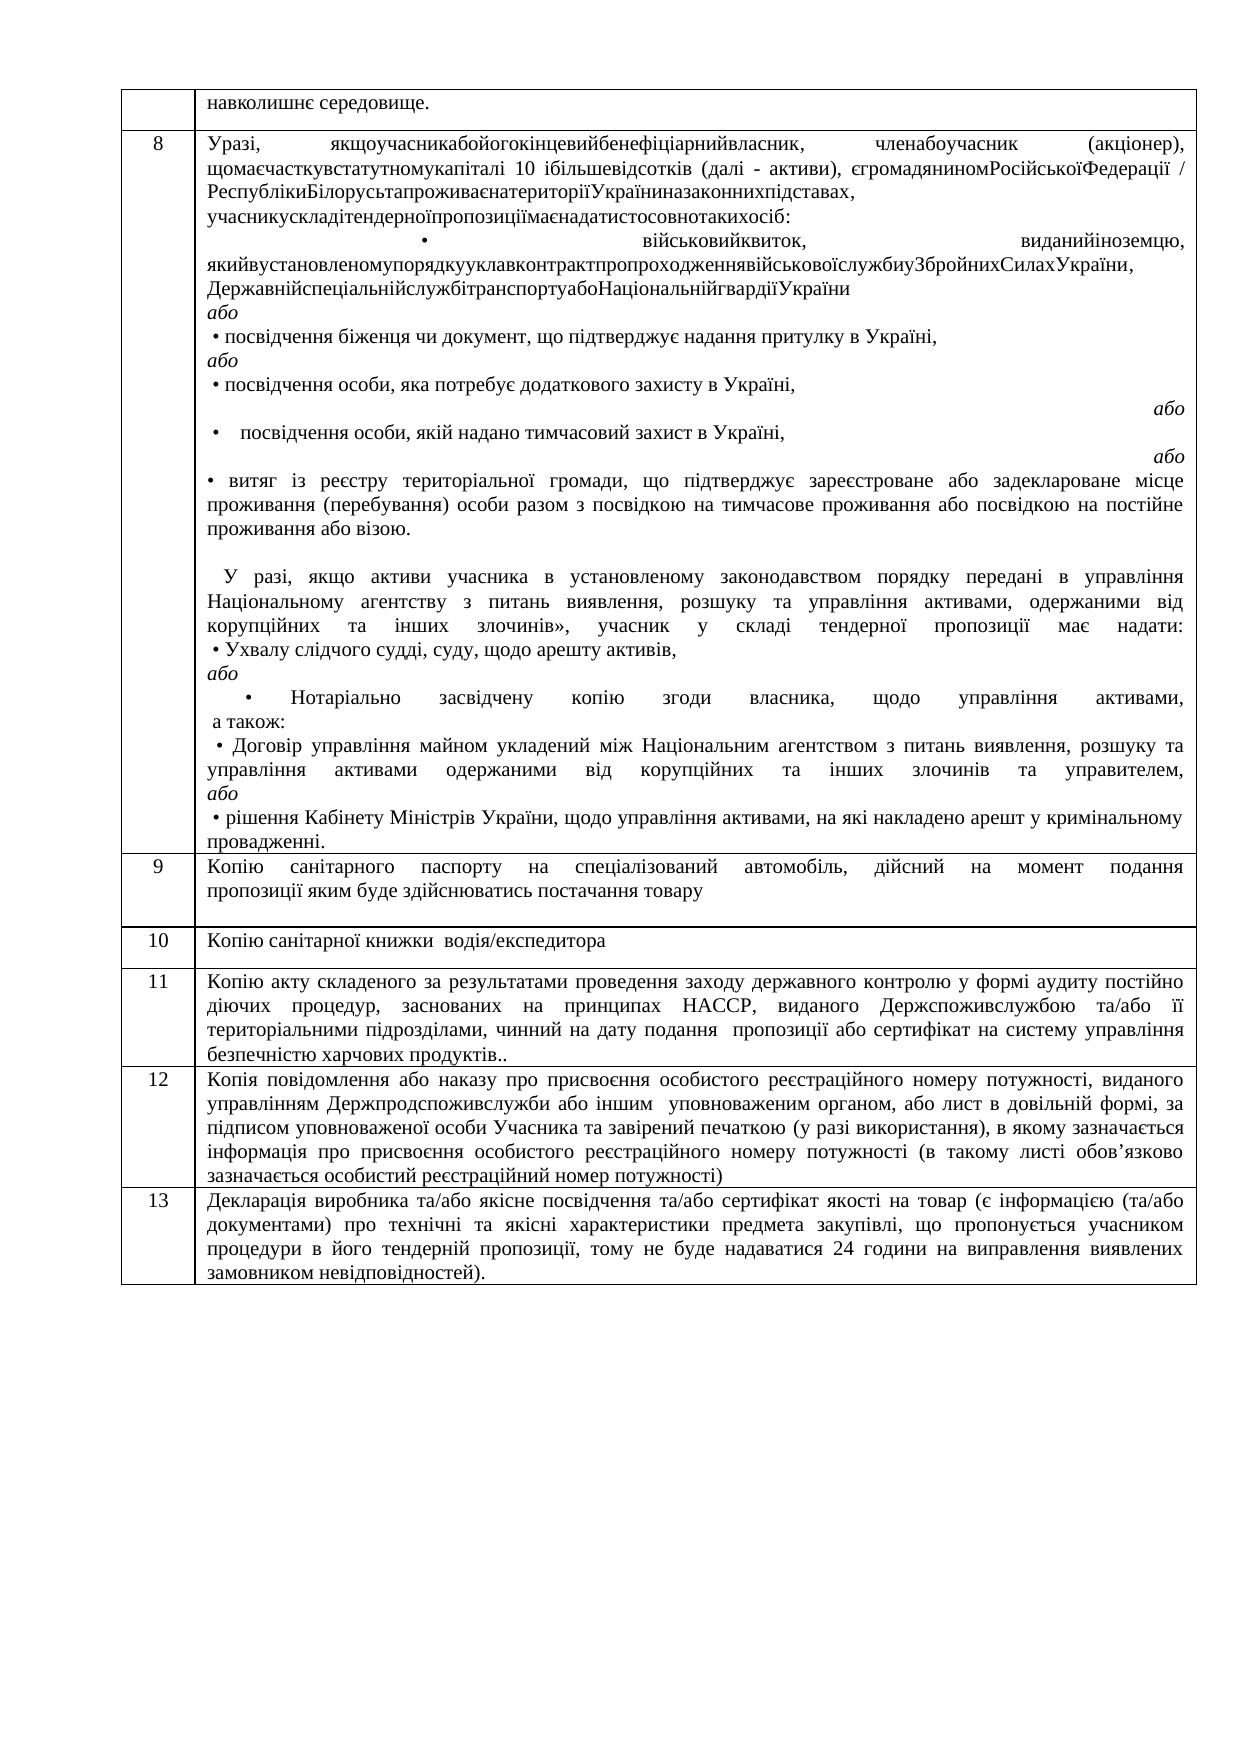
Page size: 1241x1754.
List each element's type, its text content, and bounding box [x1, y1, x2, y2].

table_cell Уразі, якщоучасникабойогокінцевийбенефіціарнийвласник, членабоучасник (акціонер), щомаєчасткувстатутномукапіталі 10 ібільшевідсотків (далі - активи), єгромадяниномРосійськоїФедерації / РеспублікиБілорусьтапроживаєнатериторіїУкраїниназаконнихпідставах, учасникускладітендерноїпропозиціїмаєнадатистосовнотакихосіб: • військовийквиток, виданийіноземцю, якийвустановленомупорядкууклавконтрактпропроходженнявійськовоїслужбиуЗбройнихСилахУкраїни, ДержавнійспеціальнійслужбітранспортуабоНаціональнійгвардіїУкраїни або • посвідчення біженця чи документ, що підтверджує надання притулку в Україні, або • посвідчення особи, яка потребує додаткового захисту в Україні, або • посвідчення особи, якій надано тимчасовий захист в Україні, або • витяг із реєстру територіальної громади, що підтверджує зареєстроване або задеклароване місце проживання (перебування) особи разом з посвідкою на тимчасове проживання або посвідкою на постійне проживання або візою. У разі, якщо активи учасника в установленому законодавством порядку передані в управління Національному агентству з питань виявлення, розшуку та управління активами, одержаними від корупційних та інших злочинів», учасник у складі тендерної пропозиції має надати: • Ухвалу слідчого судді, суду, щодо арешту активів, або • Нотаріально засвідчену копію згоди власника, щодо управління активами, а також: • Договір управління майном укладений між Національним агентством з питань виявлення, розшуку та управління активами одержаними від корупційних та інших злочинів та управителем, або • рішення Кабінету Міністрів України, щодо управління активами, на які накладено арешт у кримінальному провадженні. [196, 131, 1196, 853]
table_cell Копію санітарного паспорту на спеціалізований автомобіль, дійсний на момент подання пропозиції яким буде здійснюватись постачання товару [196, 854, 1196, 926]
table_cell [196, 90, 1196, 130]
table_cell 13 [122, 1188, 194, 1284]
table_cell Декларація виробника та/або якісне посвідчення та/або сертифікат якості на товар (є інформацією (та/або документами) про технічні та якісні характеристики предмета закупівлі, що пропонується учасником процедури в його тендерній пропозиції, тому не буде надаватися 24 години на виправлення виявлених замовником невідповідностей). [196, 1188, 1196, 1284]
table_cell Копія повідомлення або наказу про присвоєння особистого реєстраційного номеру потужності, виданого управлінням Держпродспоживслужби або іншим уповноваженим органом, або лист в довільній формі, за підписом уповноваженої особи Учасника та завірений печаткою (у разі використання), в якому зазначається інформація про присвоєння особистого реєстраційного номеру потужності (в такому листі обов’язково зазначається особистий реєстраційний номер потужності) [196, 1067, 1196, 1187]
table_cell 7 [122, 90, 194, 130]
table_cell Копію акту складеного за результатами проведення заходу державного контролю у формі аудиту постійно діючих процедур, заснованих на принципах НАССР, виданого Держспоживслужбою та/або її територіальними підрозділами, чинний на дату подання пропозиції або сертифікат на систему управління безпечністю харчових продуктів.. [196, 969, 1196, 1066]
table_cell 9 [122, 854, 194, 926]
table_cell 11 [122, 969, 194, 1066]
table_cell Копію санітарної книжки водія/експедитора [196, 928, 1196, 968]
table_cell 12 [122, 1067, 194, 1187]
table_cell 8 [122, 131, 194, 853]
table_cell 10 [122, 928, 194, 968]
